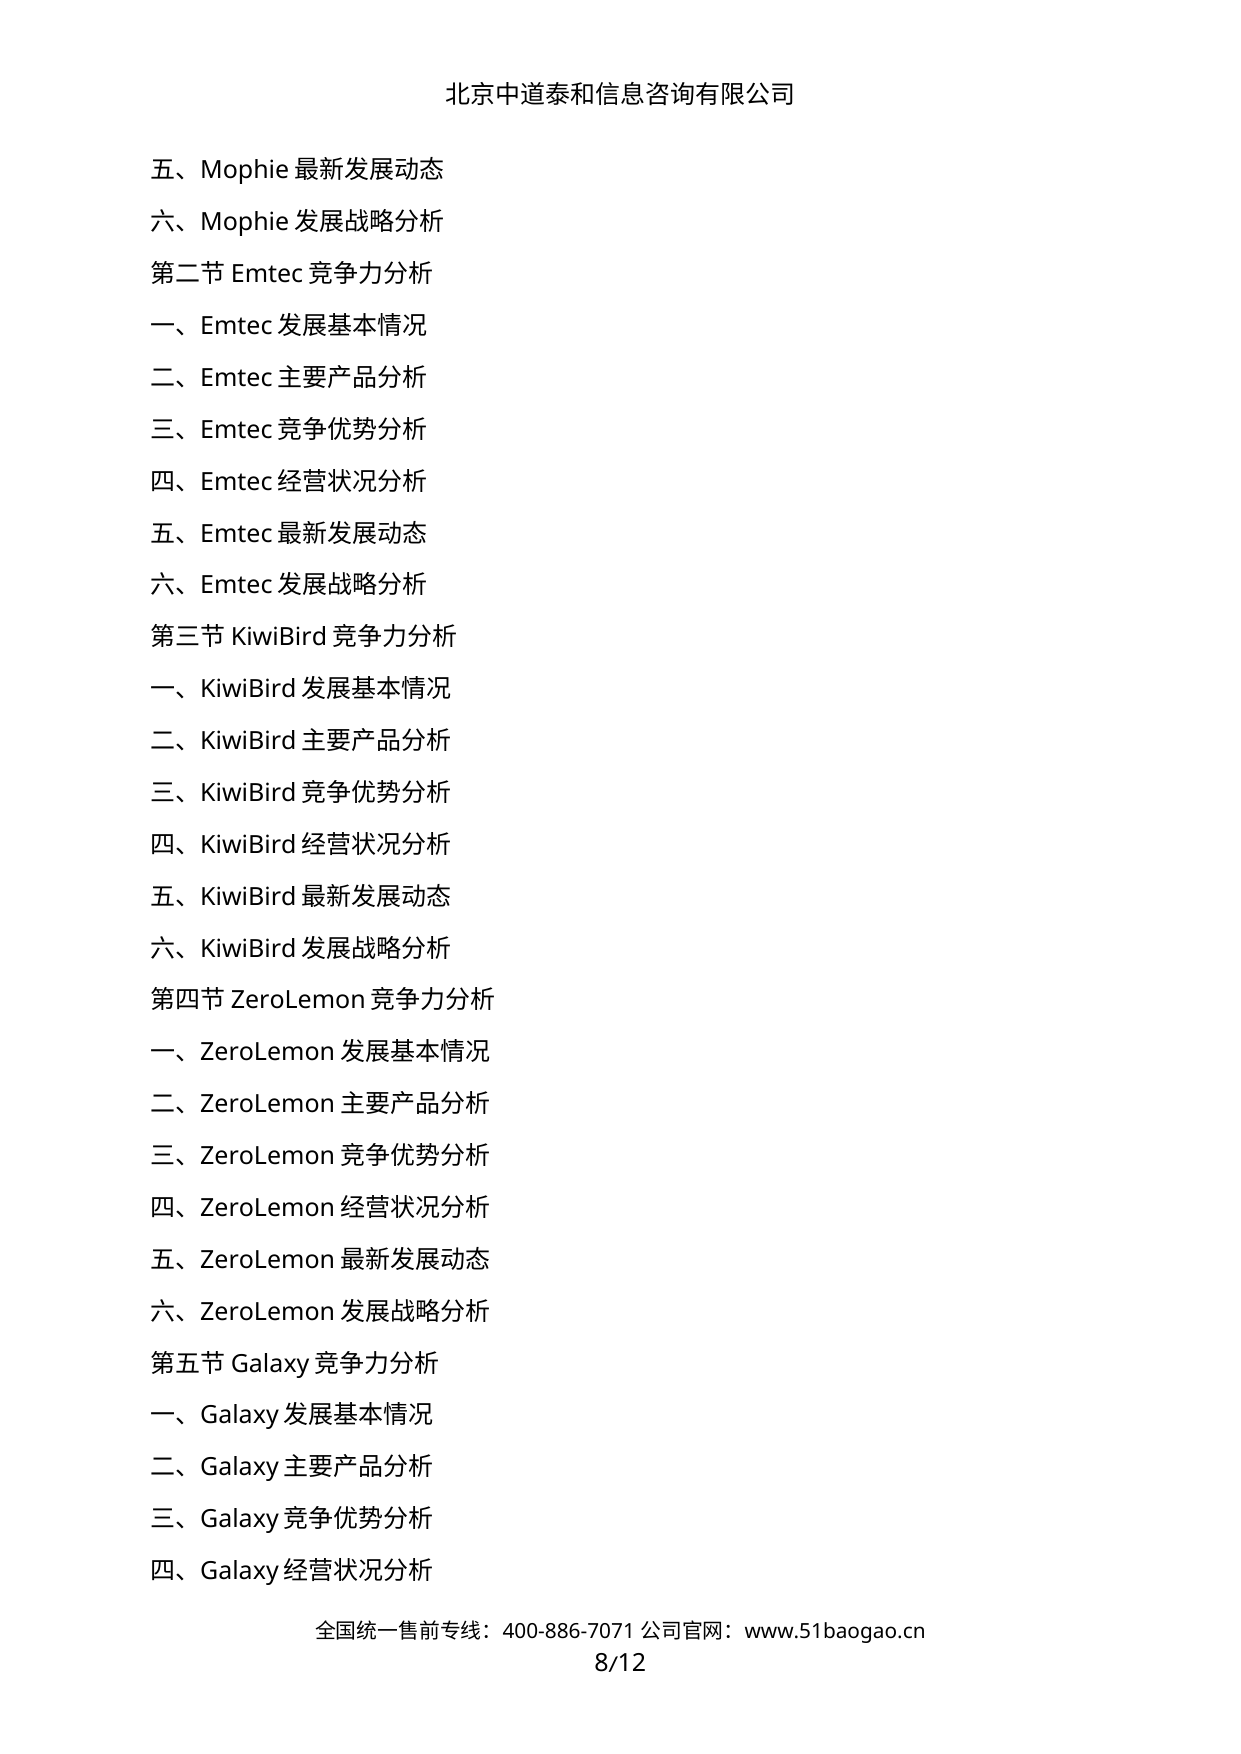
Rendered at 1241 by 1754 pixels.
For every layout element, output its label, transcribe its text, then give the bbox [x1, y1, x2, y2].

text 二、KiwiBird主要产品分析 [150, 721, 1090, 757]
text 第五节 Galaxy竞争力分析 [150, 1343, 1090, 1379]
text 一、Galaxy发展基本情况 [150, 1395, 1090, 1431]
text 第四节 ZeroLemon竞争力分析 [150, 980, 1090, 1016]
text 一、Emtec发展基本情况 [150, 306, 1090, 342]
text 四、Galaxy经营状况分析 [150, 1551, 1090, 1587]
text 第二节 Emtec竞争力分析 [150, 254, 1090, 290]
text 四、KiwiBird经营状况分析 [150, 824, 1090, 861]
text 三、Galaxy竞争优势分析 [150, 1499, 1090, 1535]
text 六、Mophie发展战略分析 [150, 202, 1090, 238]
text 五、Mophie最新发展动态 [150, 150, 1090, 186]
text 五、KiwiBird最新发展动态 [150, 876, 1090, 912]
text 第三节 KiwiBird竞争力分析 [150, 617, 1090, 653]
text 二、ZeroLemon主要产品分析 [150, 1084, 1090, 1120]
text 三、ZeroLemon竞争优势分析 [150, 1136, 1090, 1172]
text 四、Emtec经营状况分析 [150, 461, 1090, 497]
text 二、Emtec主要产品分析 [150, 357, 1090, 394]
text 一、KiwiBird发展基本情况 [150, 669, 1090, 705]
text 二、Galaxy主要产品分析 [150, 1447, 1090, 1483]
text 三、KiwiBird竞争优势分析 [150, 772, 1090, 809]
text 六、ZeroLemon发展战略分析 [150, 1291, 1090, 1327]
text 五、Emtec最新发展动态 [150, 513, 1090, 549]
text 一、ZeroLemon发展基本情况 [150, 1032, 1090, 1068]
text 六、KiwiBird发展战略分析 [150, 928, 1090, 964]
text 三、Emtec竞争优势分析 [150, 409, 1090, 446]
text 六、Emtec发展战略分析 [150, 565, 1090, 601]
text 四、ZeroLemon经营状况分析 [150, 1187, 1090, 1224]
text 五、ZeroLemon最新发展动态 [150, 1239, 1090, 1276]
